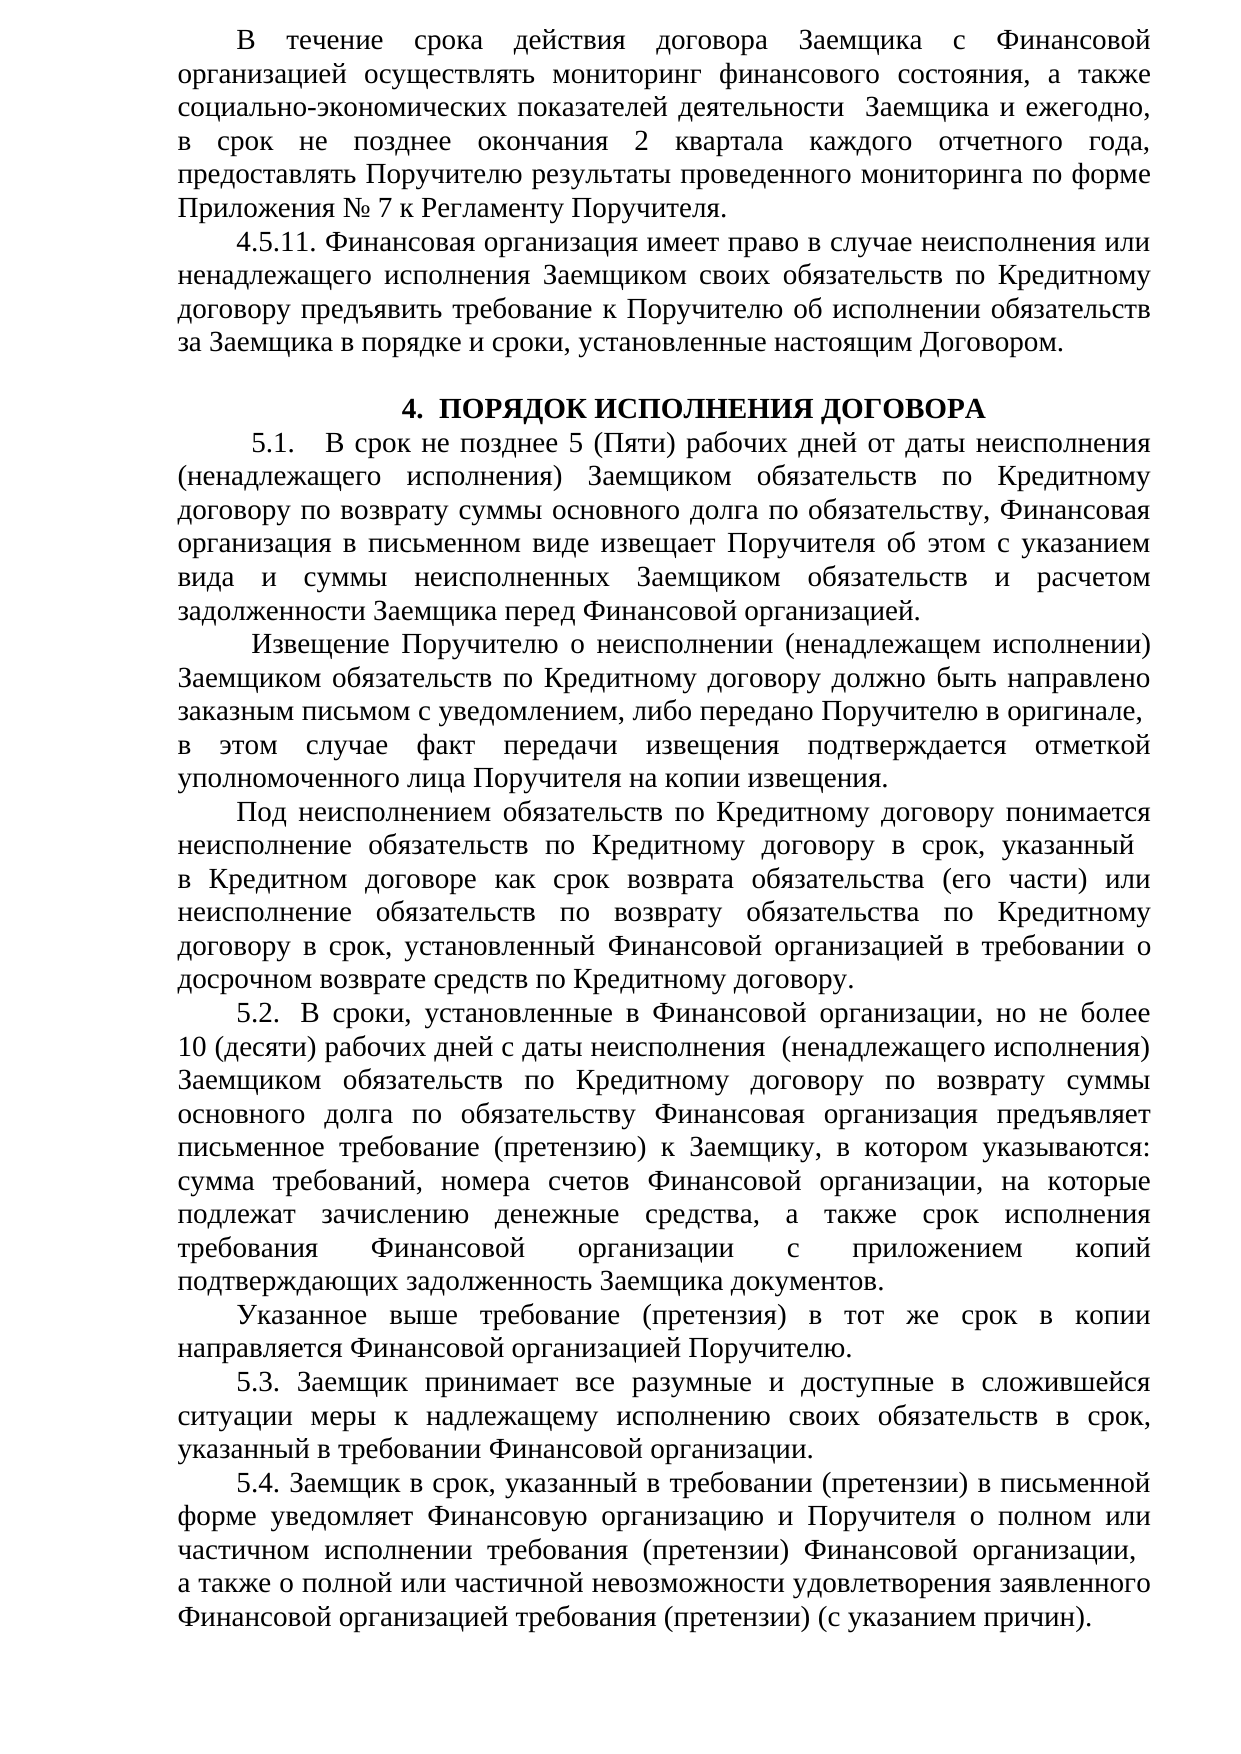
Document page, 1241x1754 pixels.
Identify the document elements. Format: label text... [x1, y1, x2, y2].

text 5.2. В сроки, установленные в Финансовой организации, но не более 10 (десяти) рабочих дней с даты неисполнения (ненадлежащего исполнения) Заемщиком обязательств по Кредитному договору по возврату суммы основного долга по обязательству Финансовая организация предъявляет письменное требование (претензию) к Заемщику, в котором указываются: сумма требований, номера счетов Финансовой организации, на которые подлежат зачислению денежные средства, а также срок исполнения требования Финансовой организации с приложением копий подтверждающих задолженность Заемщика документов. [177, 995, 1152, 1297]
text Указанное выше требование (претензия) в тот же срок в копии направляется Финансовой организацией Поручителю. [177, 1297, 1152, 1364]
list ПОРЯДОК ИСПОЛНЕНИЯ ДОГОВОРА [236, 391, 1152, 425]
text В течение срока действия договора Заемщика с Финансовой организацией осуществлять мониторинг финансового состояния, а также социально-экономических показателей деятельности Заемщика и ежегодно, в срок не позднее окончания 2 квартала каждого отчетного года, предоставлять Поручителю результаты проведенного мониторинга по форме Приложения № 7 к Регламенту Поручителя. [177, 22, 1152, 224]
text 5.1. В срок не позднее 5 (Пяти) рабочих дней от даты неисполнения (ненадлежащего исполнения) Заемщиком обязательств по Кредитному договору по возврату суммы основного долга по обязательству, Финансовая организация в письменном виде извещает Поручителя об этом с указанием вида и суммы неисполненных Заемщиком обязательств и расчетом задолженности Заемщика перед Финансовой организацией. [177, 425, 1152, 626]
text Под неисполнением обязательств по Кредитному договору понимается неисполнение обязательств по Кредитному договору в срок, указанный в Кредитном договоре как срок возврата обязательства (его части) или неисполнение обязательств по возврату обязательства по Кредитному договору в срок, установленный Финансовой организацией в требовании о досрочном возврате средств по Кредитному договору. [177, 794, 1152, 995]
text 5.3. Заемщик принимает все разумные и доступные в сложившейся ситуации меры к надлежащему исполнению своих обязательств в срок, указанный в требовании Финансовой организации. [177, 1364, 1152, 1465]
text 5.4. Заемщик в срок, указанный в требовании (претензии) в письменной форме уведомляет Финансовую организацию и Поручителя о полном или частичном исполнении требования (претензии) Финансовой организации, а также о полной или частичной невозможности удовлетворения заявленного Финансовой организацией требования (претензии) (с указанием причин). [177, 1465, 1152, 1632]
text 4.5.11. Финансовая организация имеет право в случае неисполнения или ненадлежащего исполнения Заемщиком своих обязательств по Кредитному договору предъявить требование к Поручителю об исполнении обязательств за Заемщика в порядке и сроки, установленные настоящим Договором. [177, 224, 1152, 358]
text Извещение Поручителю о неисполнении (ненадлежащем исполнении) Заемщиком обязательств по Кредитному договору должно быть направлено заказным письмом с уведомлением, либо передано Поручителю в оригинале, в этом случае факт передачи извещения подтверждается отметкой уполномоченного лица Поручителя на копии извещения. [177, 626, 1152, 794]
